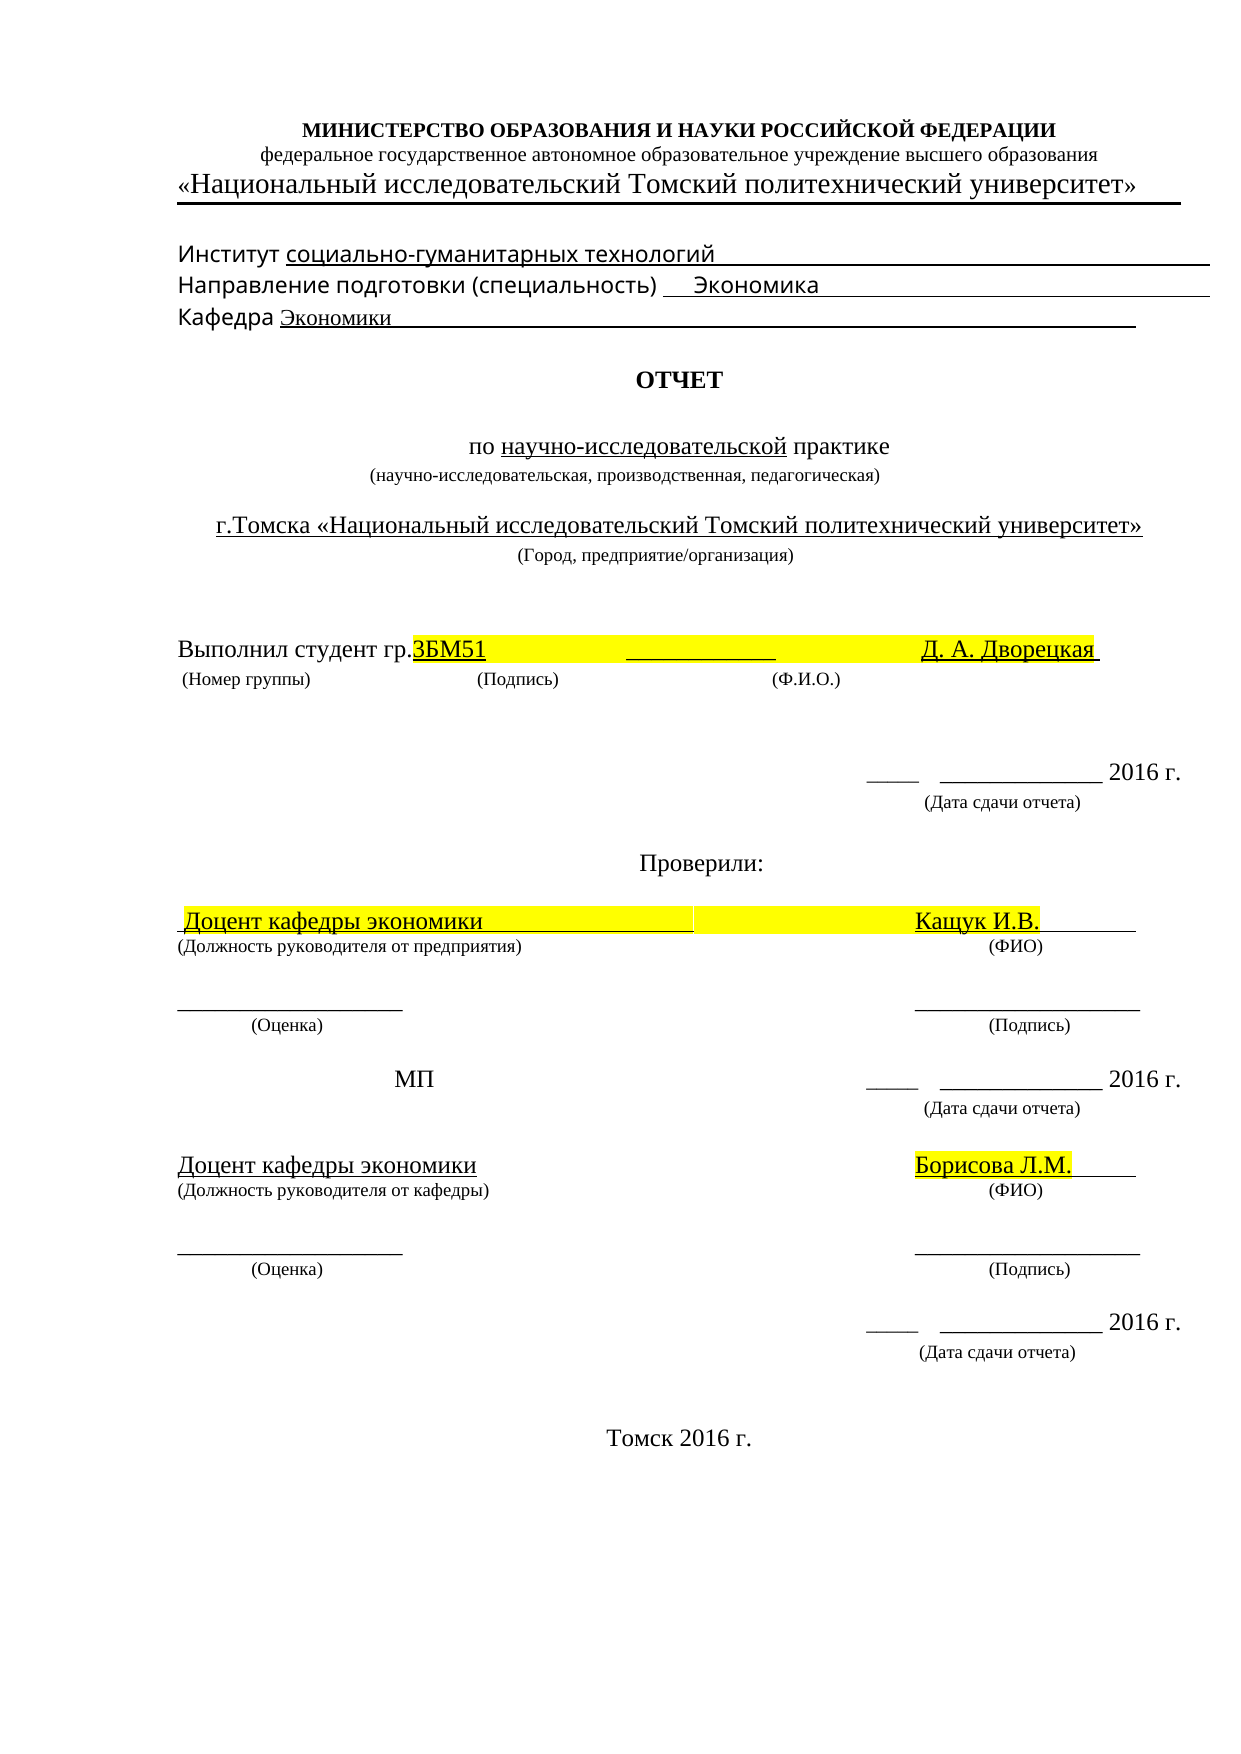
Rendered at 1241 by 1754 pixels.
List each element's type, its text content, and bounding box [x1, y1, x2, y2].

text (научно-исследовательская, производственная, педагогическая) [369, 464, 1181, 485]
text Доцент кафедры экономики Кащук И.В. [1040, 906, 1181, 934]
text (Должность руководителя от кафедры) (ФИО) [177, 1179, 1181, 1201]
text (Дата сдачи отчета) [841, 791, 1181, 812]
text Доцент кафедры экономики Борисова Л.М. [177, 1151, 915, 1179]
text (Оценка) (Подпись) [177, 1014, 1181, 1035]
text Выполнил студент гр.3БМ51 ____________ Д. А. Дворецкая [177, 634, 1181, 663]
text г.Томска «Национальный исследовательский Томский политехнический университет» [177, 511, 1181, 539]
text (Город, предприятие/организация) [517, 544, 1181, 565]
text _____ _____________ 2016 г. [295, 1307, 1181, 1336]
text МИНИСТЕРСТВО ОБРАЗОВАНИЯ И НАУКИ РОССИЙСКОЙ ФЕДЕРАЦИИ [177, 118, 1181, 142]
text МП _____ _____________ 2016 г. [295, 1064, 1181, 1093]
text «Национальный исследовательский Томский политехнический университет» [177, 166, 1181, 202]
text Направление подготовки (специальность) Экономика [177, 269, 1181, 301]
text Проверили: [177, 848, 1181, 877]
text Доцент кафедры экономики Борисова Л.М. [1072, 1151, 1181, 1179]
text федеральное государственное автономное образовательное учреждение высшего образования [177, 142, 1181, 166]
text (Должность руководителя от предприятия) (ФИО) [177, 934, 1181, 956]
text (Оценка) (Подпись) [177, 1258, 1181, 1280]
text Институт социально-гуманитарных технологий [177, 238, 1181, 269]
text Томск 2016 г. [177, 1423, 1181, 1452]
text __________________ __________________ [177, 1229, 1181, 1258]
text _____ _____________ 2016 г. [694, 757, 1181, 786]
text (Номер группы) (Подпись) (Ф.И.О.) [177, 667, 1181, 689]
text (Дата сдачи отчета) [886, 1097, 1181, 1118]
text по научно-исследовательской практике [177, 431, 1181, 459]
text ОТЧЕТ [177, 365, 1181, 393]
text __________________ __________________ [177, 985, 1181, 1014]
text Кафедра Экономики [177, 301, 1181, 332]
text (Дата сдачи отчета) [886, 1341, 1181, 1362]
